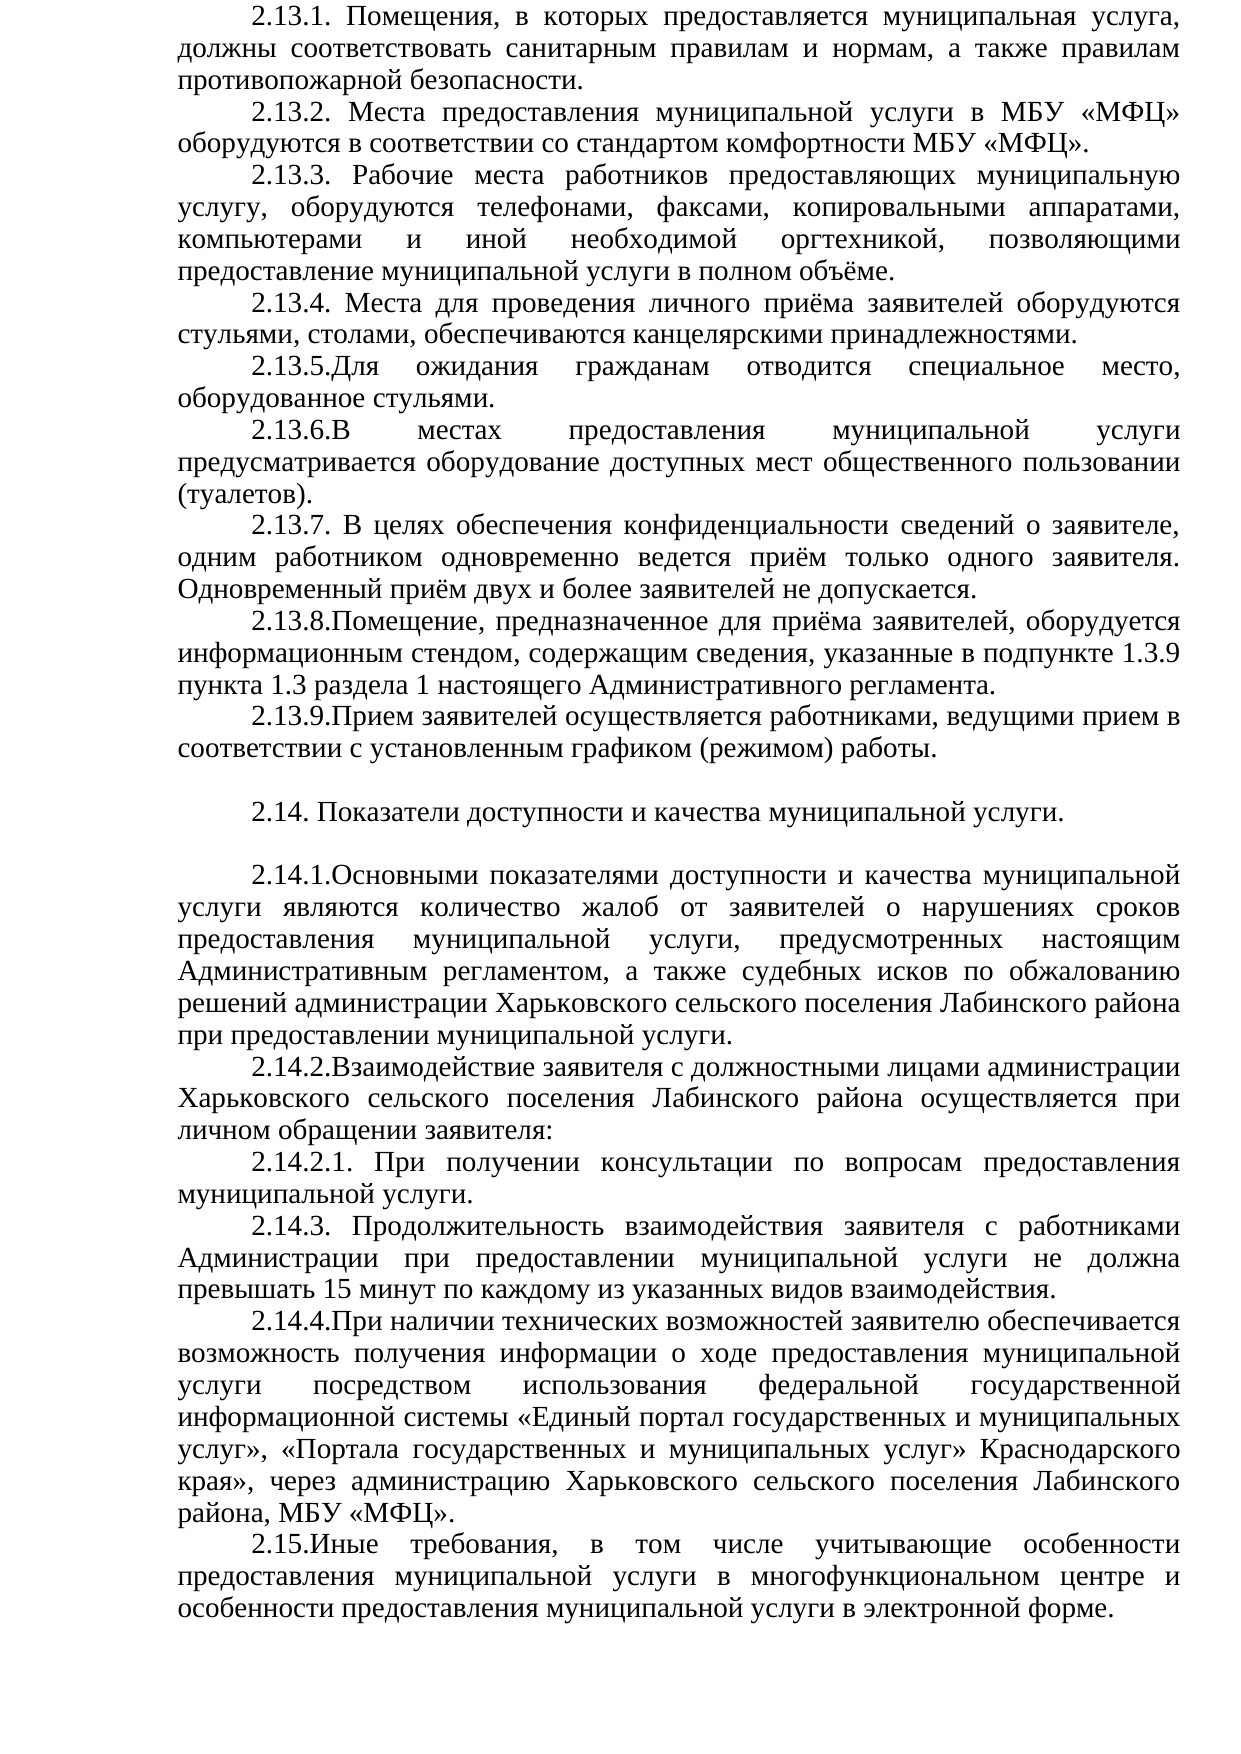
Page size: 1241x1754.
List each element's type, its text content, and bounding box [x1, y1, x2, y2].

text 2.14.2.1. При получении консультации по вопросам предоставления муниципальной услуги. [177, 1146, 1181, 1210]
text 2.13.9.Прием заявителей осуществляется работниками, ведущими прием в соответствии с установленным графиком (режимом) работы. [177, 700, 1181, 764]
text 2.13.4. Места для проведения личного приёма заявителей оборудуются стульями, столами, обеспечиваются канцелярскими принадлежностями. [177, 287, 1181, 350]
text 2.13.2. Места предоставления муниципальной услуги в МБУ «МФЦ» оборудуются в соответствии со стандартом комфортности МБУ «МФЦ». [177, 96, 1181, 159]
text 2.14.4.При наличии технических возможностей заявителю обеспечивается возможность получения информации о ходе предоставления муниципальной услуги посредством использования федеральной государственной информационной системы «Единый портал государственных и муниципальных услуг», «Портала государственных и муниципальных услуг» Краснодарского края», через администрацию Харьковского сельского поселения Лабинского района, МБУ «МФЦ». [177, 1305, 1181, 1528]
text 2.13.8.Помещение, предназначенное для приёма заявителей, оборудуется информационным стендом, содержащим сведения, указанные в подпункте 1.3.9 пункта 1.3 раздела 1 настоящего Административного регламента. [177, 605, 1181, 700]
text 2.13.3. Рабочие места работников предоставляющих муниципальную услугу, оборудуются телефонами, факсами, копировальными аппаратами, компьютерами и иной необходимой оргтехникой, позволяющими предоставление муниципальной услуги в полном объёме. [177, 159, 1181, 287]
text 2.14.1.Основными показателями доступности и качества муниципальной услуги являются количество жалоб от заявителей о нарушениях сроков предоставления муниципальной услуги, предусмотренных настоящим Административным регламентом, а также судебных исков по обжалованию решений администрации Харьковского сельского поселения Лабинского района при предоставлении муниципальной услуги. [177, 859, 1181, 1051]
text 2.14.3. Продолжительность взаимодействия заявителя с работниками Администрации при предоставлении муниципальной услуги не должна превышать 15 минут по каждому из указанных видов взаимодействия. [177, 1210, 1181, 1305]
text 2.13.5.Для ожидания гражданам отводится специальное место, оборудованное стульями. [177, 350, 1181, 414]
text 2.13.6.В местах предоставления муниципальной услуги предусматривается оборудование доступных мест общественного пользовании (туалетов). [177, 414, 1181, 509]
text 2.15.Иные требования, в том числе учитывающие особенности предоставления муниципальной услуги в многофункциональном центре и особенности предоставления муниципальной услуги в электронной форме. [177, 1528, 1181, 1624]
text 2.13.7. В целях обеспечения конфиденциальности сведений о заявителе, одним работником одновременно ведется приём только одного заявителя. Одновременный приём двух и более заявителей не допускается. [177, 509, 1181, 605]
text 2.14. Показатели доступности и качества муниципальной услуги. [177, 796, 1181, 828]
text 2.14.2.Взаимодействие заявителя с должностными лицами администрации Харьковского сельского поселения Лабинского района осуществляется при личном обращении заявителя: [177, 1051, 1181, 1146]
text 2.13.1. Помещения, в которых предоставляется муниципальная услуга, должны соответствовать санитарным правилам и нормам, а также правилам противопожарной безопасности. [177, 0, 1181, 96]
